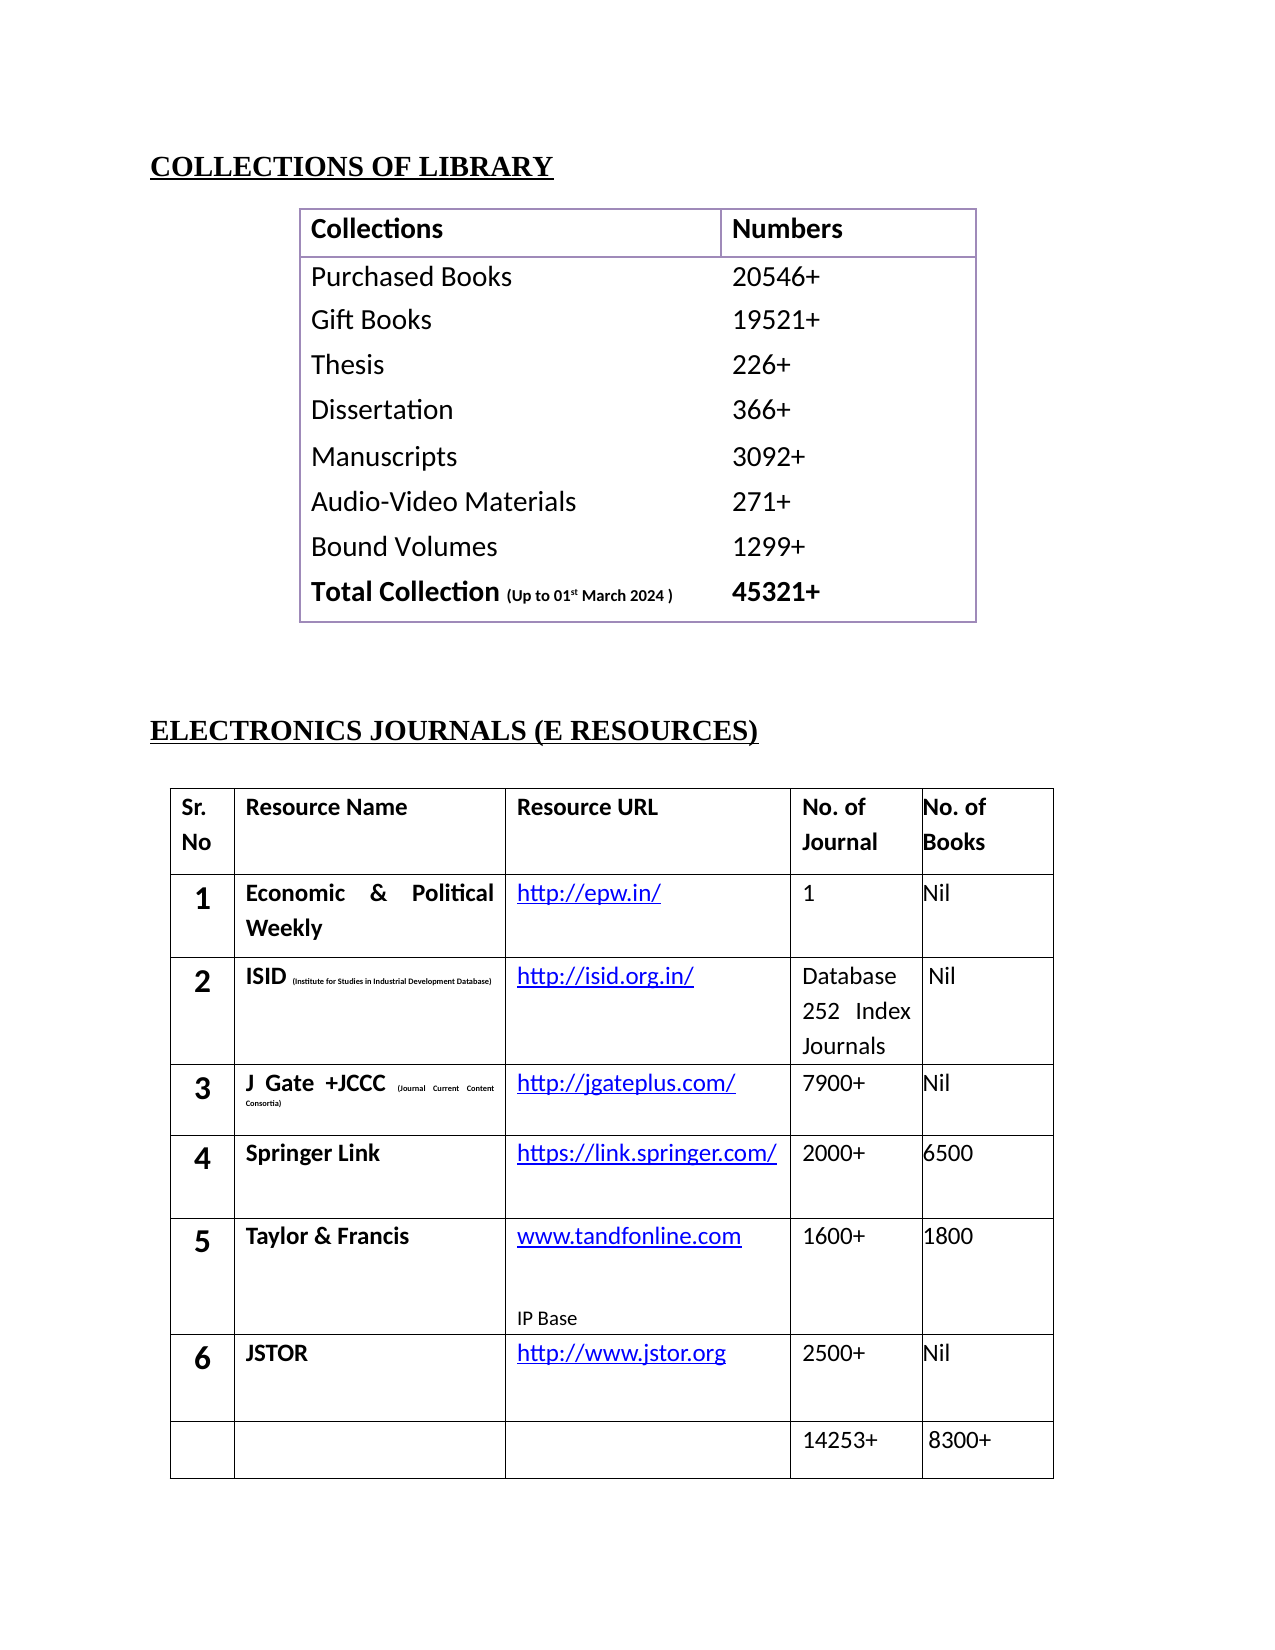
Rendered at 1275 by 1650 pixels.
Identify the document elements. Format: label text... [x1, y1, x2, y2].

table_cell [171, 1422, 234, 1478]
table_cell Thesis [301, 346, 721, 391]
table_cell Economic & Political Weekly [235, 875, 505, 957]
table_cell 2000+ [791, 1136, 922, 1218]
table_cell JSTOR [235, 1335, 505, 1421]
table_header No. of Books [923, 789, 1053, 874]
table_cell [506, 1422, 790, 1478]
text ELECTRONICS JOURNALS (E RESOURCES) [150, 713, 1125, 747]
table_cell Taylor & Francis [235, 1219, 505, 1334]
table_header Resource Name [235, 789, 505, 874]
table_header Sr. No [171, 789, 234, 874]
table_cell Purchased Books [301, 258, 721, 301]
table_cell Manuscripts [301, 438, 721, 483]
table_cell ISID (Institute for Studies in Industrial Development Database) [235, 958, 505, 1064]
table_cell Database 252 Index Journals [791, 958, 922, 1064]
table_cell Nil [923, 1335, 1053, 1421]
table_cell http://www.jstor.org [506, 1335, 790, 1421]
table_cell 1600+ [791, 1219, 922, 1334]
table_cell 7900+ [791, 1065, 922, 1134]
table_cell 1 [171, 875, 234, 957]
table_header Numbers [722, 210, 975, 256]
table_cell 226+ [721, 346, 975, 391]
table_cell Dissertation [301, 391, 721, 438]
table_cell 19521+ [721, 301, 975, 346]
table_cell Springer Link [235, 1136, 505, 1218]
table_cell 8300+ [923, 1422, 1053, 1478]
table_cell 6500 [923, 1136, 1053, 1218]
table_header Collections [301, 210, 720, 256]
table_cell 2 [171, 958, 234, 1064]
table_cell 1800 [923, 1219, 1053, 1334]
table_cell http://epw.in/ [506, 875, 790, 957]
table_cell 271+ [721, 483, 975, 528]
table_cell 3092+ [721, 438, 975, 483]
table_cell J Gate +JCCC (Journal Current Content Consortia) [235, 1065, 505, 1134]
table_cell 366+ [721, 391, 975, 438]
text COLLECTIONS OF LIBRARY [150, 149, 1125, 182]
table_cell http://isid.org.in/ [506, 958, 790, 1064]
table_cell Audio-Video Materials [301, 483, 721, 528]
table_cell Nil [923, 1065, 1053, 1134]
table_cell 1 [791, 875, 922, 957]
table_cell 45321+ [721, 573, 975, 621]
table_cell https://link.springer.com/ [506, 1136, 790, 1218]
table_cell Gift Books [301, 301, 721, 346]
table_header No. of Journal [791, 789, 922, 874]
table_cell 1299+ [721, 528, 975, 573]
table_cell 2500+ [791, 1335, 922, 1421]
table_cell www.tandfonline.com IP Base [506, 1219, 790, 1334]
table_cell 4 [171, 1136, 234, 1218]
table_cell 5 [171, 1219, 234, 1334]
table_cell 3 [171, 1065, 234, 1134]
table_cell Bound Volumes [301, 528, 721, 573]
table_cell Total Collection (Up to 01st March 2024 ) [301, 573, 721, 621]
table_cell 14253+ [791, 1422, 922, 1478]
table_cell 6 [171, 1335, 234, 1421]
table_cell Nil [923, 875, 1053, 957]
table_cell 20546+ [721, 258, 975, 301]
table_cell http://jgateplus.com/ [506, 1065, 790, 1134]
table_cell Nil [923, 958, 1053, 1064]
table_cell [235, 1422, 505, 1478]
table_header Resource URL [506, 789, 790, 874]
